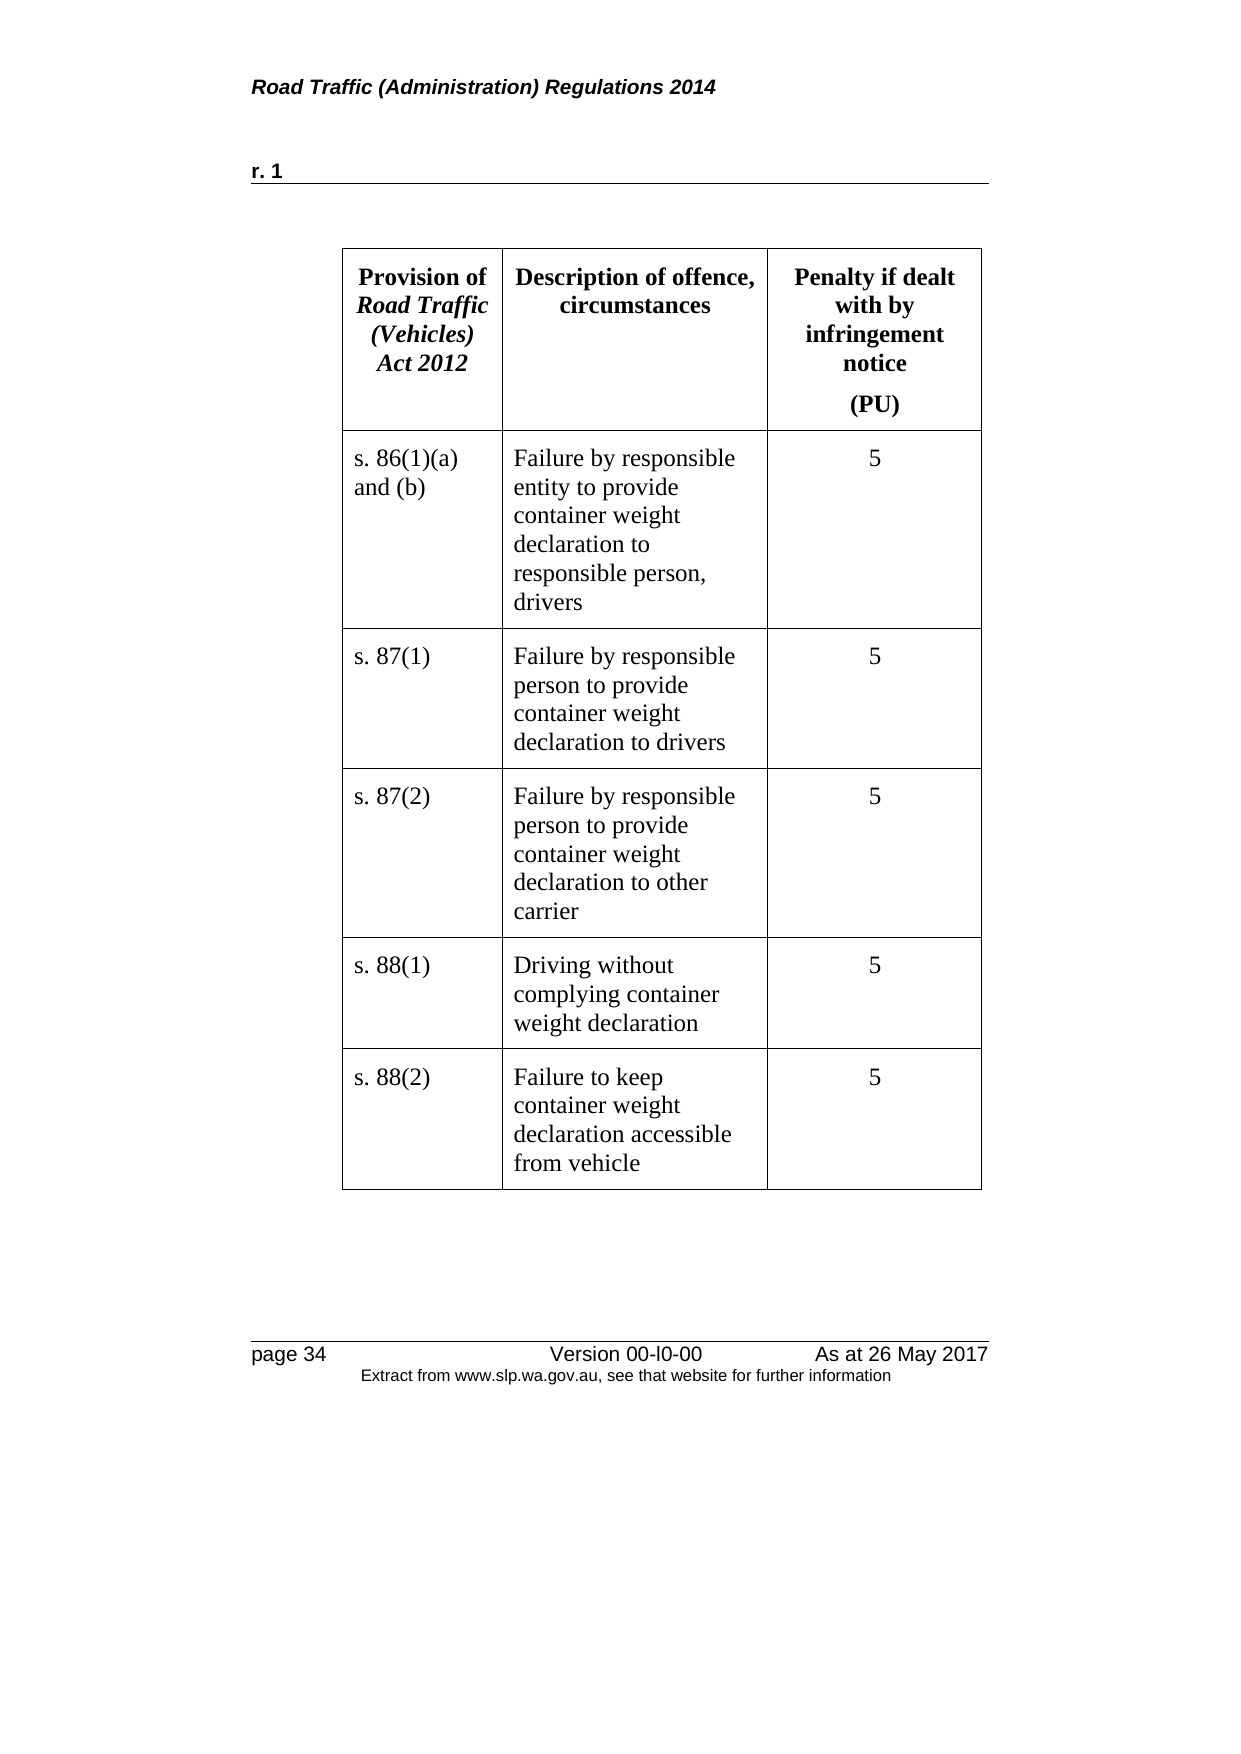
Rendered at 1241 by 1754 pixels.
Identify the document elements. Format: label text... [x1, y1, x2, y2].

table_header Penalty if dealt with by infringement notice (PU) [768, 249, 981, 429]
table_cell s. 88(1) [343, 938, 502, 1048]
table_cell s. 87(2) [343, 769, 502, 937]
table_cell Failure by responsible person to provide container weight declaration to other carrier [503, 769, 767, 937]
table_cell s. 86(1)(a) and (b) [343, 431, 502, 627]
table_cell 5 [768, 431, 981, 627]
table_header Description of offence, circumstances [503, 249, 767, 429]
table_cell Failure by responsible person to provide container weight declaration to drivers [503, 629, 767, 768]
table_cell 5 [768, 1049, 981, 1189]
table_cell Driving without complying container weight declaration [503, 938, 767, 1048]
table_header Provision of Road Traffic (Vehicles) Act 2012 [343, 249, 502, 429]
table_cell Failure to keep container weight declaration accessible from vehicle [503, 1049, 767, 1189]
table_cell Failure by responsible entity to provide container weight declaration to responsible person, drivers [503, 431, 767, 627]
table_cell 5 [768, 938, 981, 1048]
table_cell 5 [768, 629, 981, 768]
table_cell s. 88(2) [343, 1049, 502, 1189]
table_cell s. 87(1) [343, 629, 502, 768]
table_cell 5 [768, 769, 981, 937]
